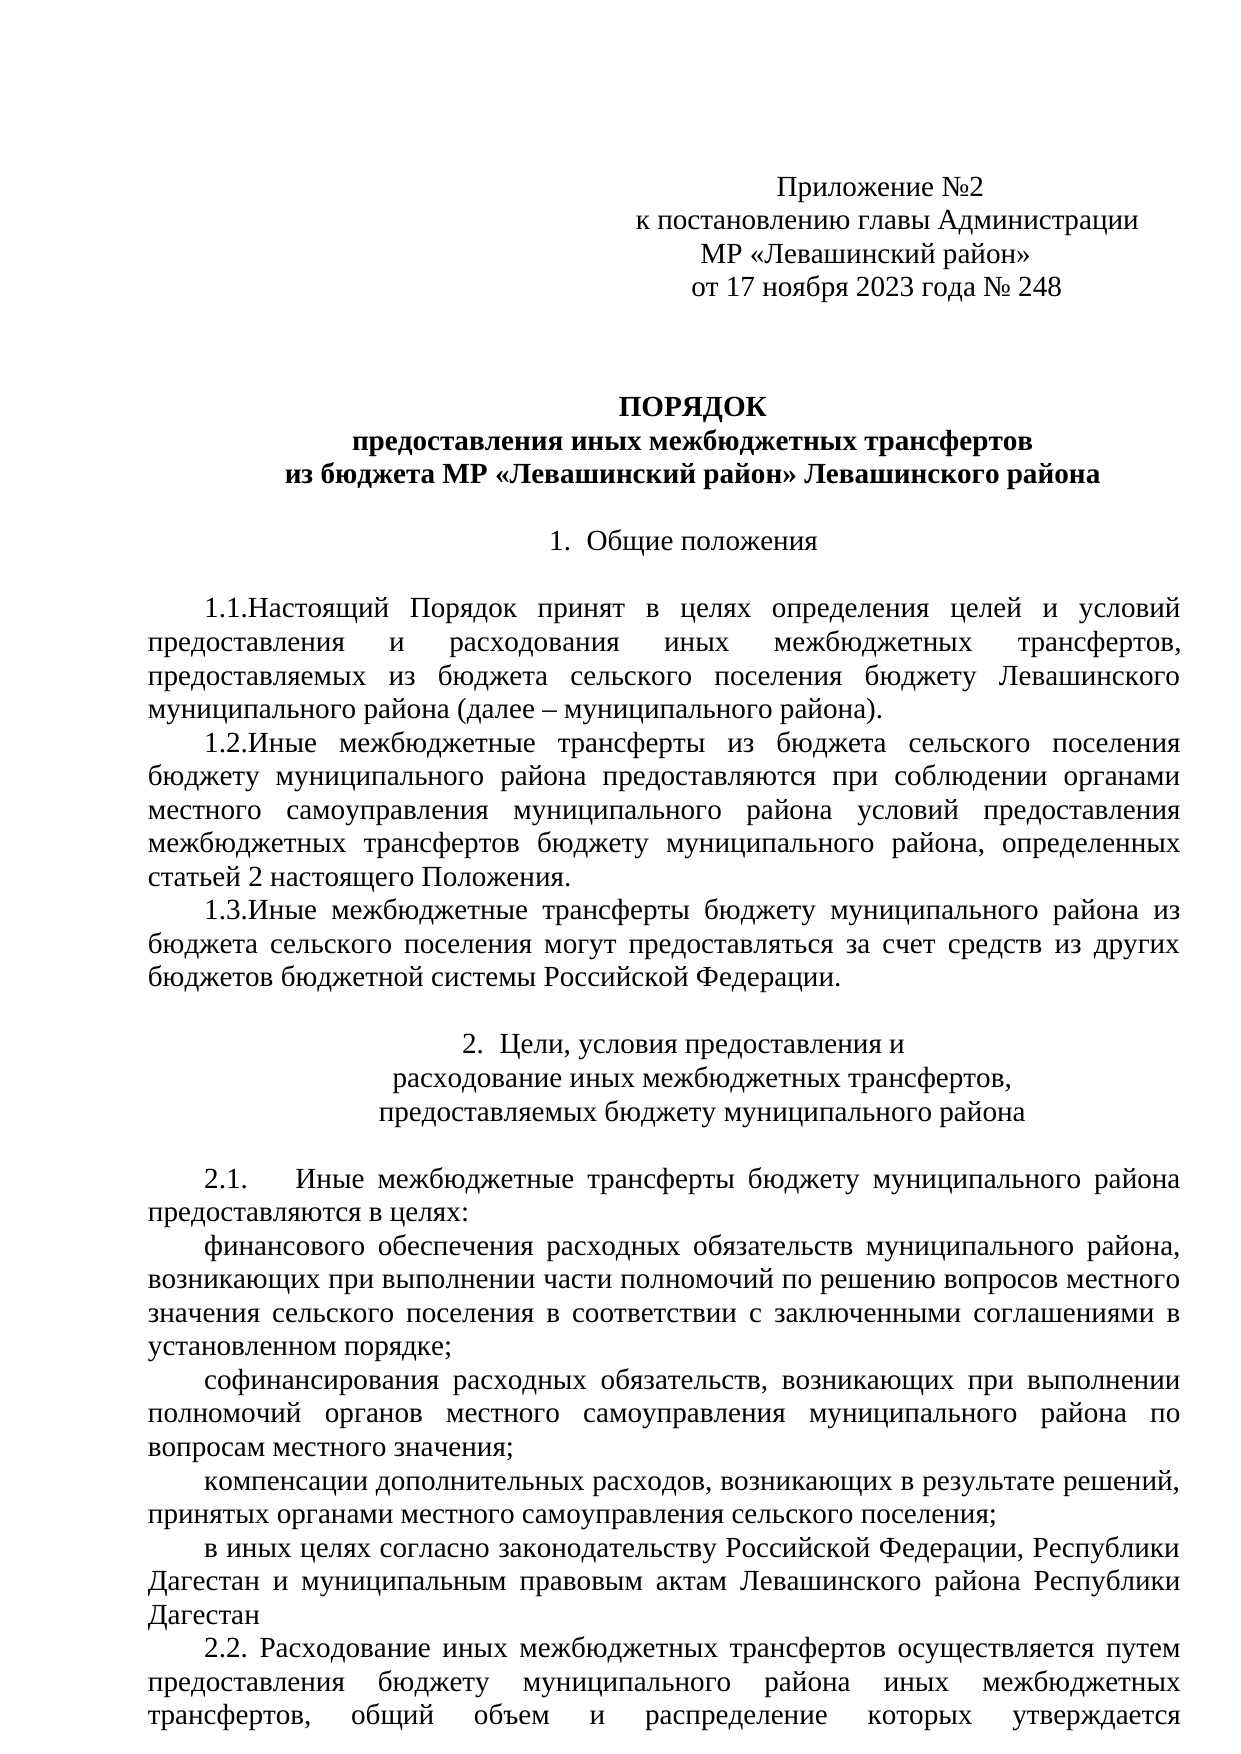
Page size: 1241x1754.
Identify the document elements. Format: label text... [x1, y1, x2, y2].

text расходование иных межбюджетных трансфертов, [223, 1060, 1181, 1094]
list Цели, условия предоставления и [185, 1027, 1181, 1060]
text компенсации дополнительных расходов, возникающих в результате решений, принятых органами местного самоуправления сельского поселения; [148, 1463, 1181, 1530]
text 1.1.Настоящий Порядок принят в целях определения целей и условий предоставления и расходования иных межбюджетных трансфертов, предоставляемых из бюджета сельского поселения бюджету Левашинского муниципального района (далее – муниципального района). [148, 591, 1181, 725]
text из бюджета МР «Левашинский район» Левашинского района [148, 456, 1181, 490]
text предоставляемых бюджету муниципального района [223, 1094, 1181, 1127]
text 1.3.Иные межбюджетные трансферты бюджету муниципального района из бюджета сельского поселения могут предоставляться за счет средств из других бюджетов бюджетной системы Российской Федерации. [148, 892, 1181, 993]
text в иных целях согласно законодательству Российской Федерации, Республики Дагестан и муниципальным правовым актам Левашинского района Республики Дагестан [148, 1530, 1181, 1630]
list Общие положения [185, 523, 1181, 557]
text 1.2.Иные межбюджетные трансферты из бюджета сельского поселения бюджету муниципального района предоставляются при соблюдении органами местного самоуправления муниципального района условий предоставления межбюджетных трансфертов бюджету муниципального района, определенных статьей 2 настоящего Положения. [148, 725, 1181, 892]
text Приложение №2 [148, 169, 1181, 202]
text к постановлению главы Администрации [148, 202, 1181, 236]
text финансового обеспечения расходных обязательств муниципального района, возникающих при выполнении части полномочий по решению вопросов местного значения сельского поселения в соответствии с заключенными соглашениями в установленном порядке; [148, 1228, 1181, 1362]
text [148, 1630, 1181, 1731]
text МР «Левашинский район» [148, 236, 1181, 269]
list Иные межбюджетные трансферты бюджету муниципального района предоставляются в целях: [148, 1161, 1181, 1228]
text софинансирования расходных обязательств, возникающих при выполнении полномочий органов местного самоуправления муниципального района по вопросам местного значения; [148, 1362, 1181, 1463]
text ПОРЯДОК [148, 389, 1181, 423]
text предоставления иных межбюджетных трансфертов [148, 423, 1181, 456]
text от 17 ноября 2023 года № 248 [148, 269, 1181, 303]
